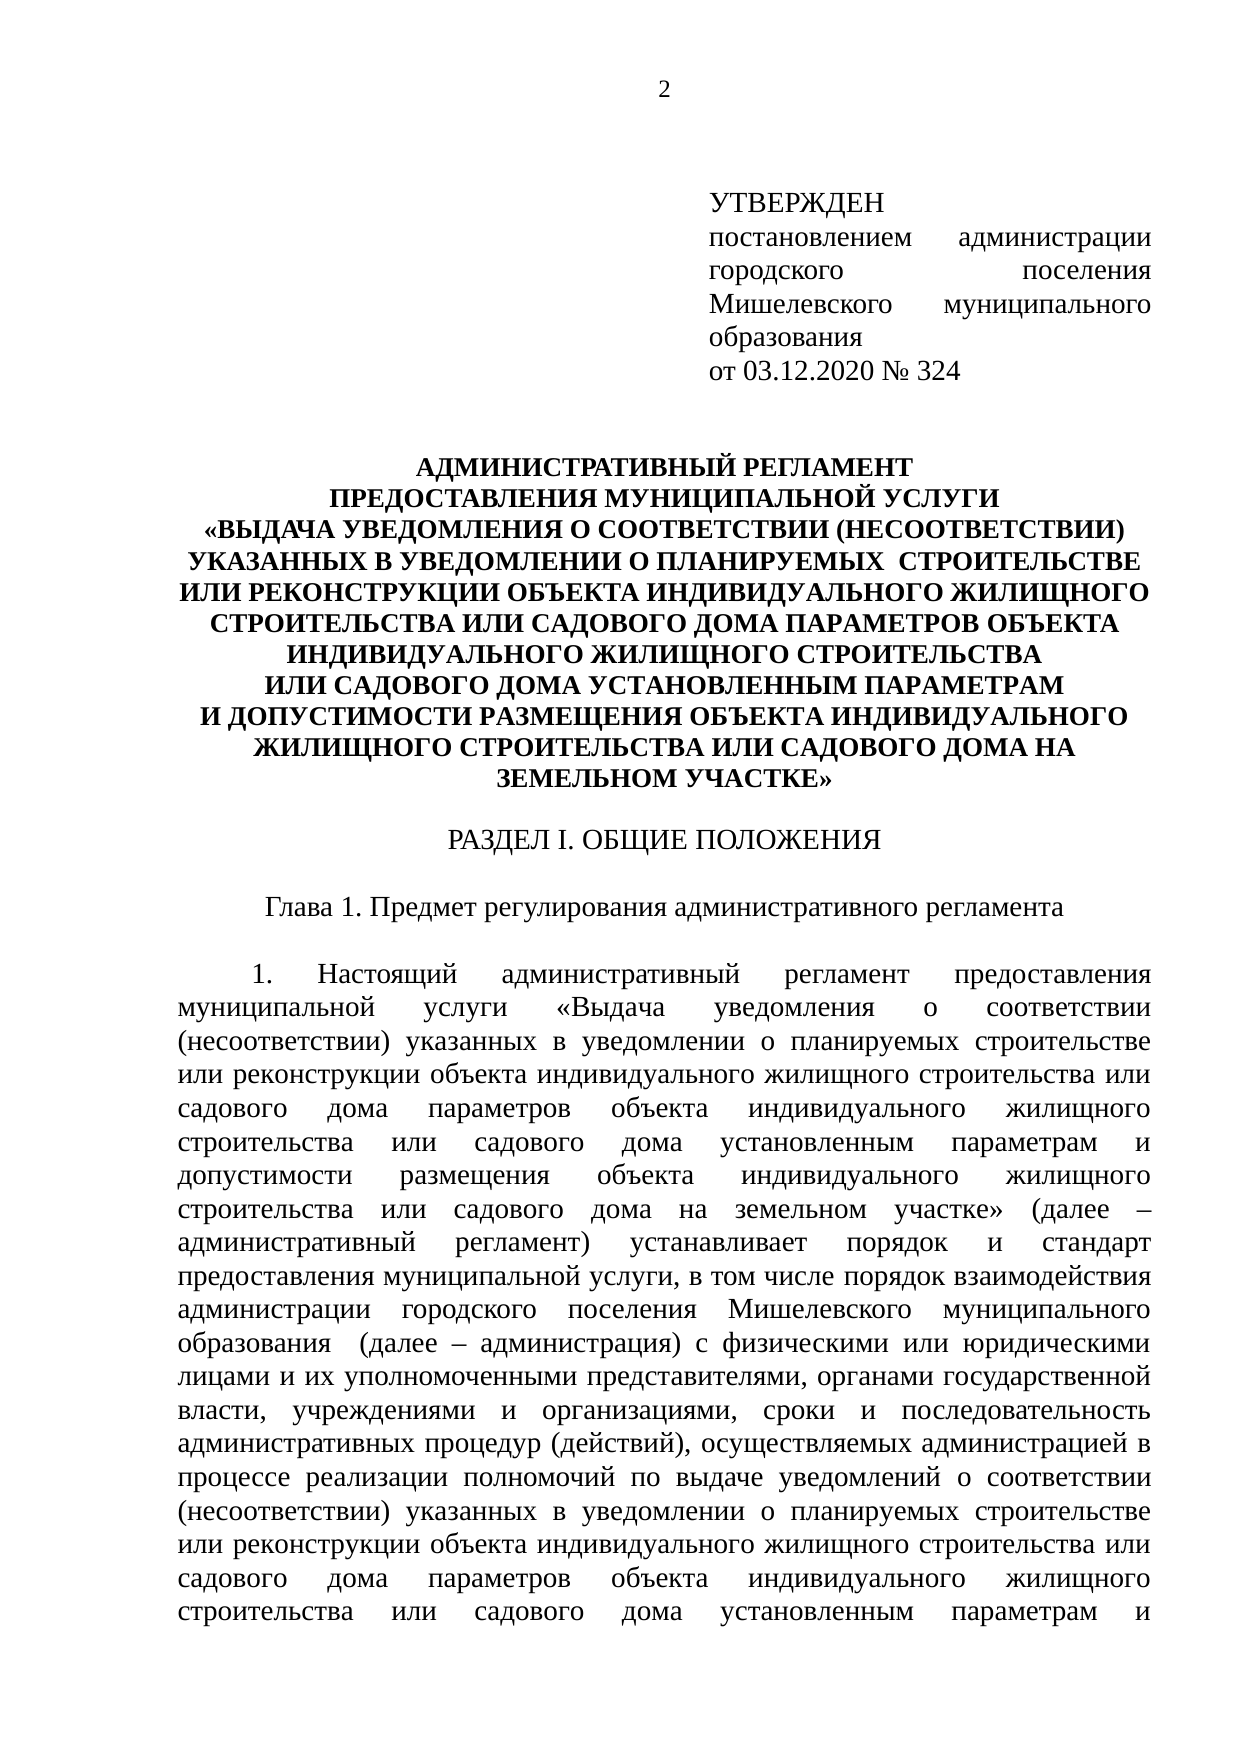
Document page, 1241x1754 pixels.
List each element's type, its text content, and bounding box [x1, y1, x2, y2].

text Глава 1. Предмет регулирования административного регламента [177, 889, 1152, 922]
text УТВЕРЖДЕН [709, 185, 1152, 219]
text ПРЕДОСТАВЛЕНИЯ МУНИЦИПАЛЬНОЙ УСЛУГИ «ВЫДАЧА УВЕДОМЛЕНИЯ О СООТВЕТСТВИИ (НЕСООТВЕТСТВИИ) УКАЗАННЫХ В УВЕДОМЛЕНИИ О ПЛАНИРУЕМЫХ СТРОИТЕЛЬСТВЕ ИЛИ РЕКОНСТРУКЦИИ ОБЪЕКТА ИНДИВИДУАЛЬНОГО ЖИЛИЩНОГО СТРОИТЕЛЬСТВА ИЛИ САДОВОГО ДОМА ПАРАМЕТРОВ ОБЪЕКТА ИНДИВИДУАЛЬНОГО ЖИЛИЩНОГО СТРОИТЕЛЬСТВА ИЛИ САДОВОГО ДОМА УСТАНОВЛЕННЫМ ПАРАМЕТРАМ И ДОПУСТИМОСТИ РАЗМЕЩЕНИЯ ОБЪЕКТА ИНДИВИДУАЛЬНОГО ЖИЛИЩНОГО СТРОИТЕЛЬСТВА ИЛИ САДОВОГО ДОМА НА ЗЕМЕЛЬНОМ УЧАСТКЕ» [177, 482, 1152, 822]
text от 03.12.2020 № 324 [709, 353, 1152, 386]
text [177, 956, 1152, 1627]
text постановлением администрации городского поселения Мишелевского муниципального образования [709, 219, 1152, 353]
text РАЗДЕЛ I. ОБЩИЕ ПОЛОЖЕНИЯ [177, 822, 1152, 855]
text АДМИНИСТРАТИВНЫЙ РЕГЛАМЕНТ [177, 451, 1152, 482]
